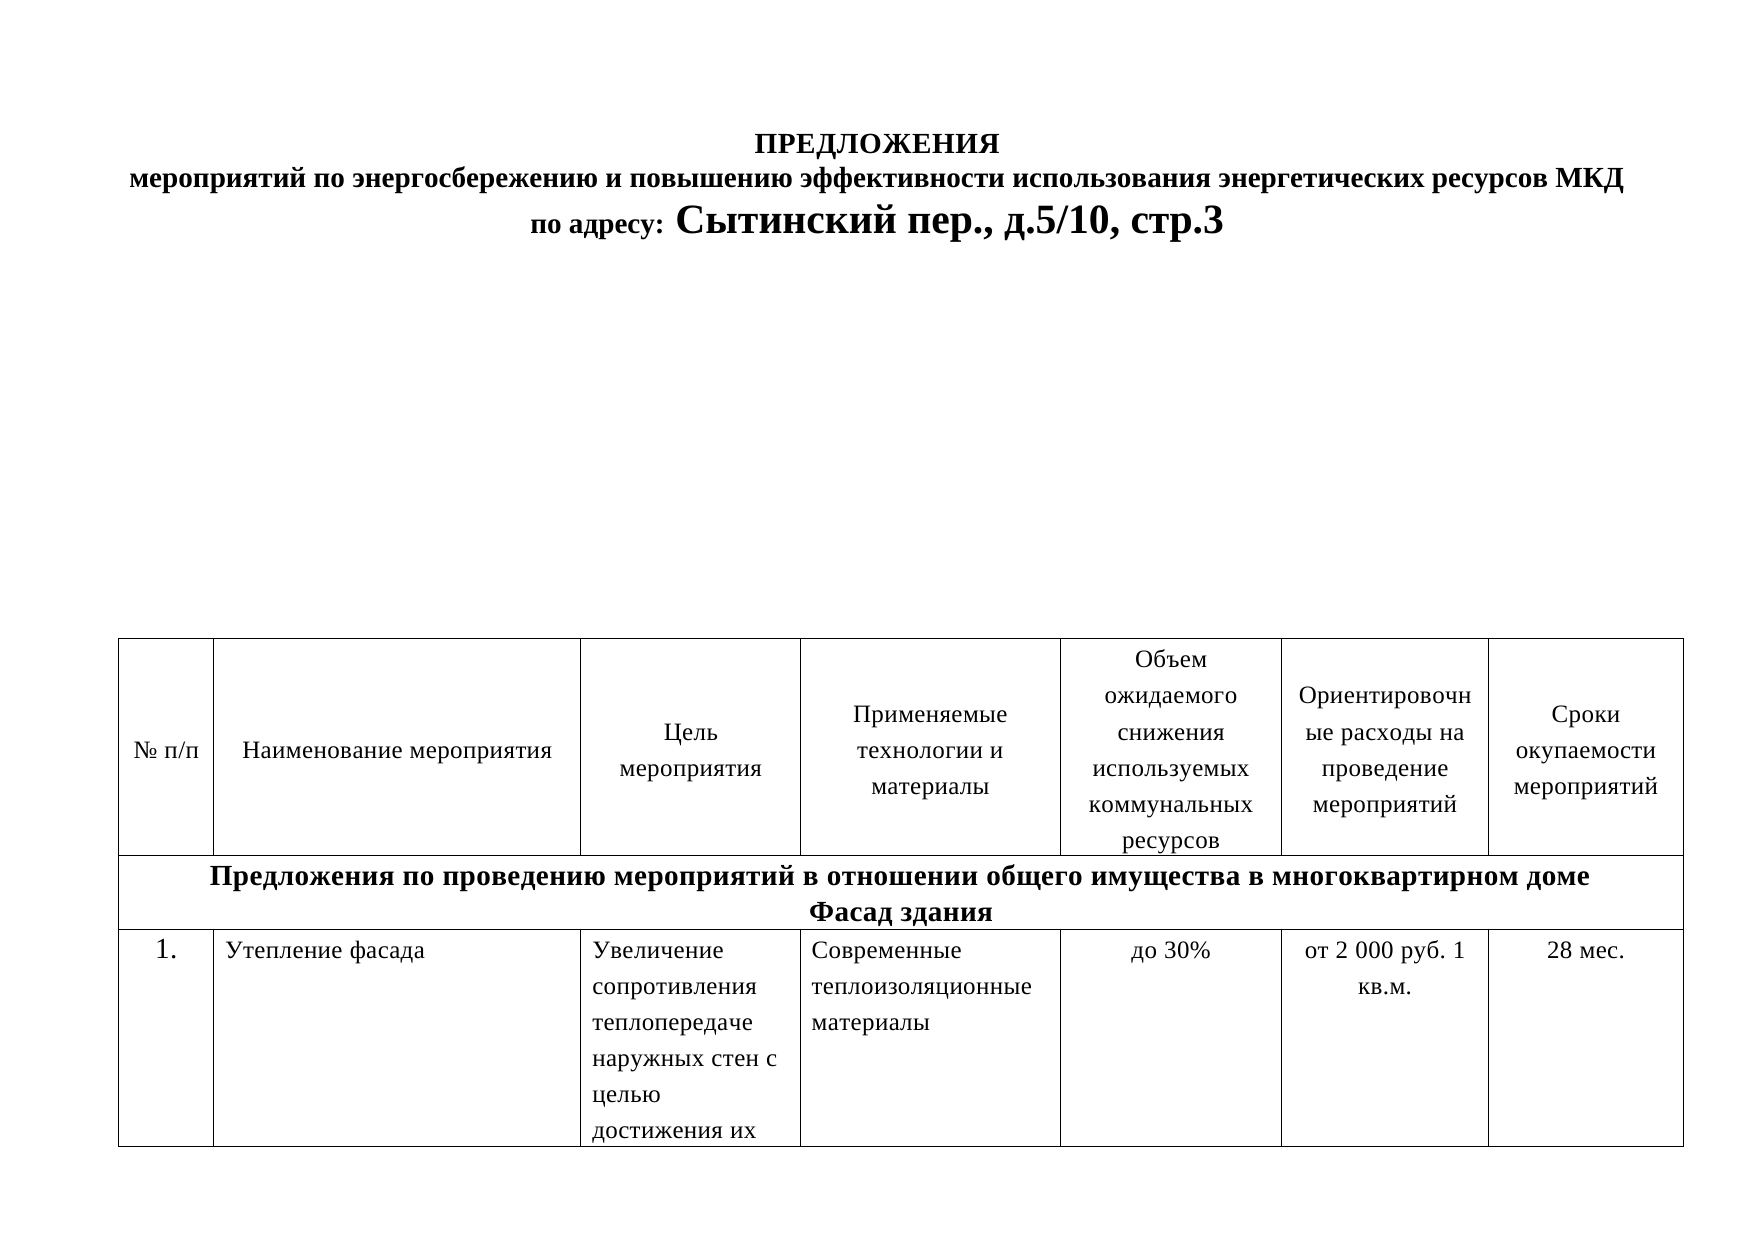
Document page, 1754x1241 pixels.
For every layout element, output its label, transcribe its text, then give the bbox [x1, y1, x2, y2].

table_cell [801, 930, 1060, 1146]
table_cell 1. [119, 930, 213, 1146]
text мероприятий по энергосбережению и повышению эффективности использования энергетических ресурсов МКД по адресу: Сытинский пер., д.5/10, стр.3 [118, 161, 1636, 242]
table_header Наименование мероприятия [214, 639, 580, 855]
table_header № п/п [119, 639, 213, 855]
table_cell Предложения по проведению мероприятий в отношении общего имущества в многоквартирном доме Фасад здания [119, 856, 1683, 928]
table_header Цель мероприятия [581, 639, 800, 855]
table_header Ориентировочные расходы на проведение мероприятий [1282, 639, 1488, 855]
table_cell 28 мес. [1489, 930, 1683, 1146]
table_cell до 30% [1061, 930, 1281, 1146]
table_header Применяемые технологии и материалы [801, 639, 1060, 855]
text ПРЕДЛОЖЕНИЯ [118, 124, 1636, 161]
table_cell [1282, 930, 1488, 1146]
table_header Объем ожидаемого снижения используемых коммунальных ресурсов [1061, 639, 1281, 855]
table_cell Утепление фасада [214, 930, 580, 1146]
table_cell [581, 930, 800, 1146]
table_header Сроки окупаемости мероприятий [1489, 639, 1683, 855]
